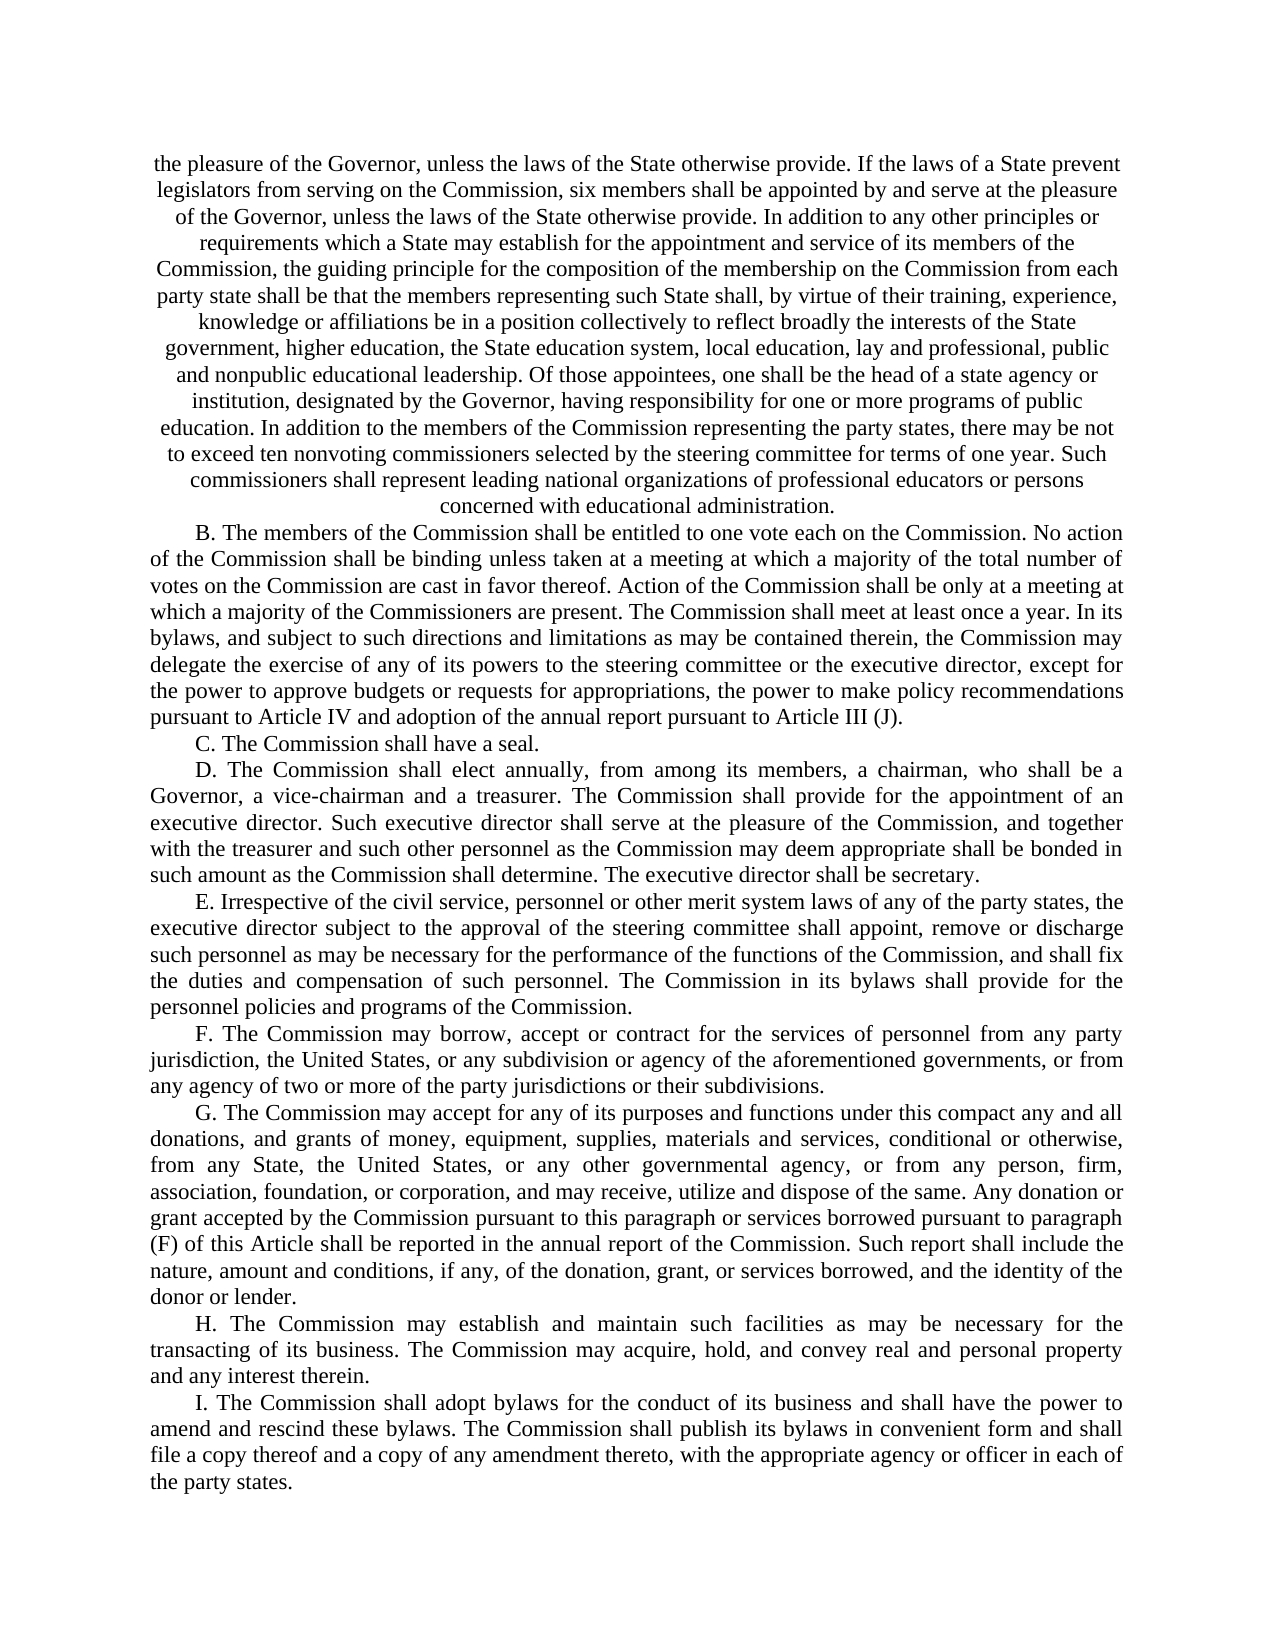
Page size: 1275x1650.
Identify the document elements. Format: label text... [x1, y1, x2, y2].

text G. The Commission may accept for any of its purposes and functions under this compact any and all donations, and grants of money, equipment, supplies, materials and services, conditional or otherwise, from any State, the United States, or any other governmental agency, or from any person, firm, association, foundation, or corporation, and may receive, utilize and dispose of the same. Any donation or grant accepted by the Commission pursuant to this paragraph or services borrowed pursuant to paragraph (F) of this Article shall be reported in the annual report of the Commission. Such report shall include the nature, amount and conditions, if any, of the donation, grant, or services borrowed, and the identity of the donor or lender. [150, 1099, 1125, 1309]
text C. The Commission shall have a seal. [150, 730, 1125, 756]
text D. The Commission shall elect annually, from among its members, a chairman, who shall be a Governor, a vice-chairman and a treasurer. The Commission shall provide for the appointment of an executive director. Such executive director shall serve at the pleasure of the Commission, and together with the treasurer and such other personnel as the Commission may deem appropriate shall be bonded in such amount as the Commission shall determine. The executive director shall be secretary. [150, 756, 1125, 888]
text B. The members of the Commission shall be entitled to one vote each on the Commission. No action of the Commission shall be binding unless taken at a meeting at which a majority of the total number of votes on the Commission are cast in favor thereof. Action of the Commission shall be only at a meeting at which a majority of the Commissioners are present. The Commission shall meet at least once a year. In its bylaws, and subject to such directions and limitations as may be contained therein, the Commission may delegate the exercise of any of its powers to the steering committee or the executive director, except for the power to approve budgets or requests for appropriations, the power to make policy recommendations pursuant to Article IV and adoption of the annual report pursuant to Article III (J). [150, 519, 1125, 730]
text F. The Commission may borrow, accept or contract for the services of personnel from any party jurisdiction, the United States, or any subdivision or agency of the aforementioned governments, or from any agency of two or more of the party jurisdictions or their subdivisions. [150, 1020, 1125, 1099]
text H. The Commission may establish and maintain such facilities as may be necessary for the transacting of its business. The Commission may acquire, hold, and convey real and personal property and any interest therein. [150, 1309, 1125, 1389]
text I. The Commission shall adopt bylaws for the conduct of its business and shall have the power to amend and rescind these bylaws. The Commission shall publish its bylaws in convenient form and shall file a copy thereof and a copy of any amendment thereto, with the appropriate agency or officer in each of the party states. [150, 1389, 1125, 1494]
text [150, 150, 1125, 519]
text E. Irrespective of the civil service, personnel or other merit system laws of any of the party states, the executive director subject to the approval of the steering committee shall appoint, remove or discharge such personnel as may be necessary for the performance of the functions of the Commission, and shall fix the duties and compensation of such personnel. The Commission in its bylaws shall provide for the personnel policies and programs of the Commission. [150, 888, 1125, 1020]
